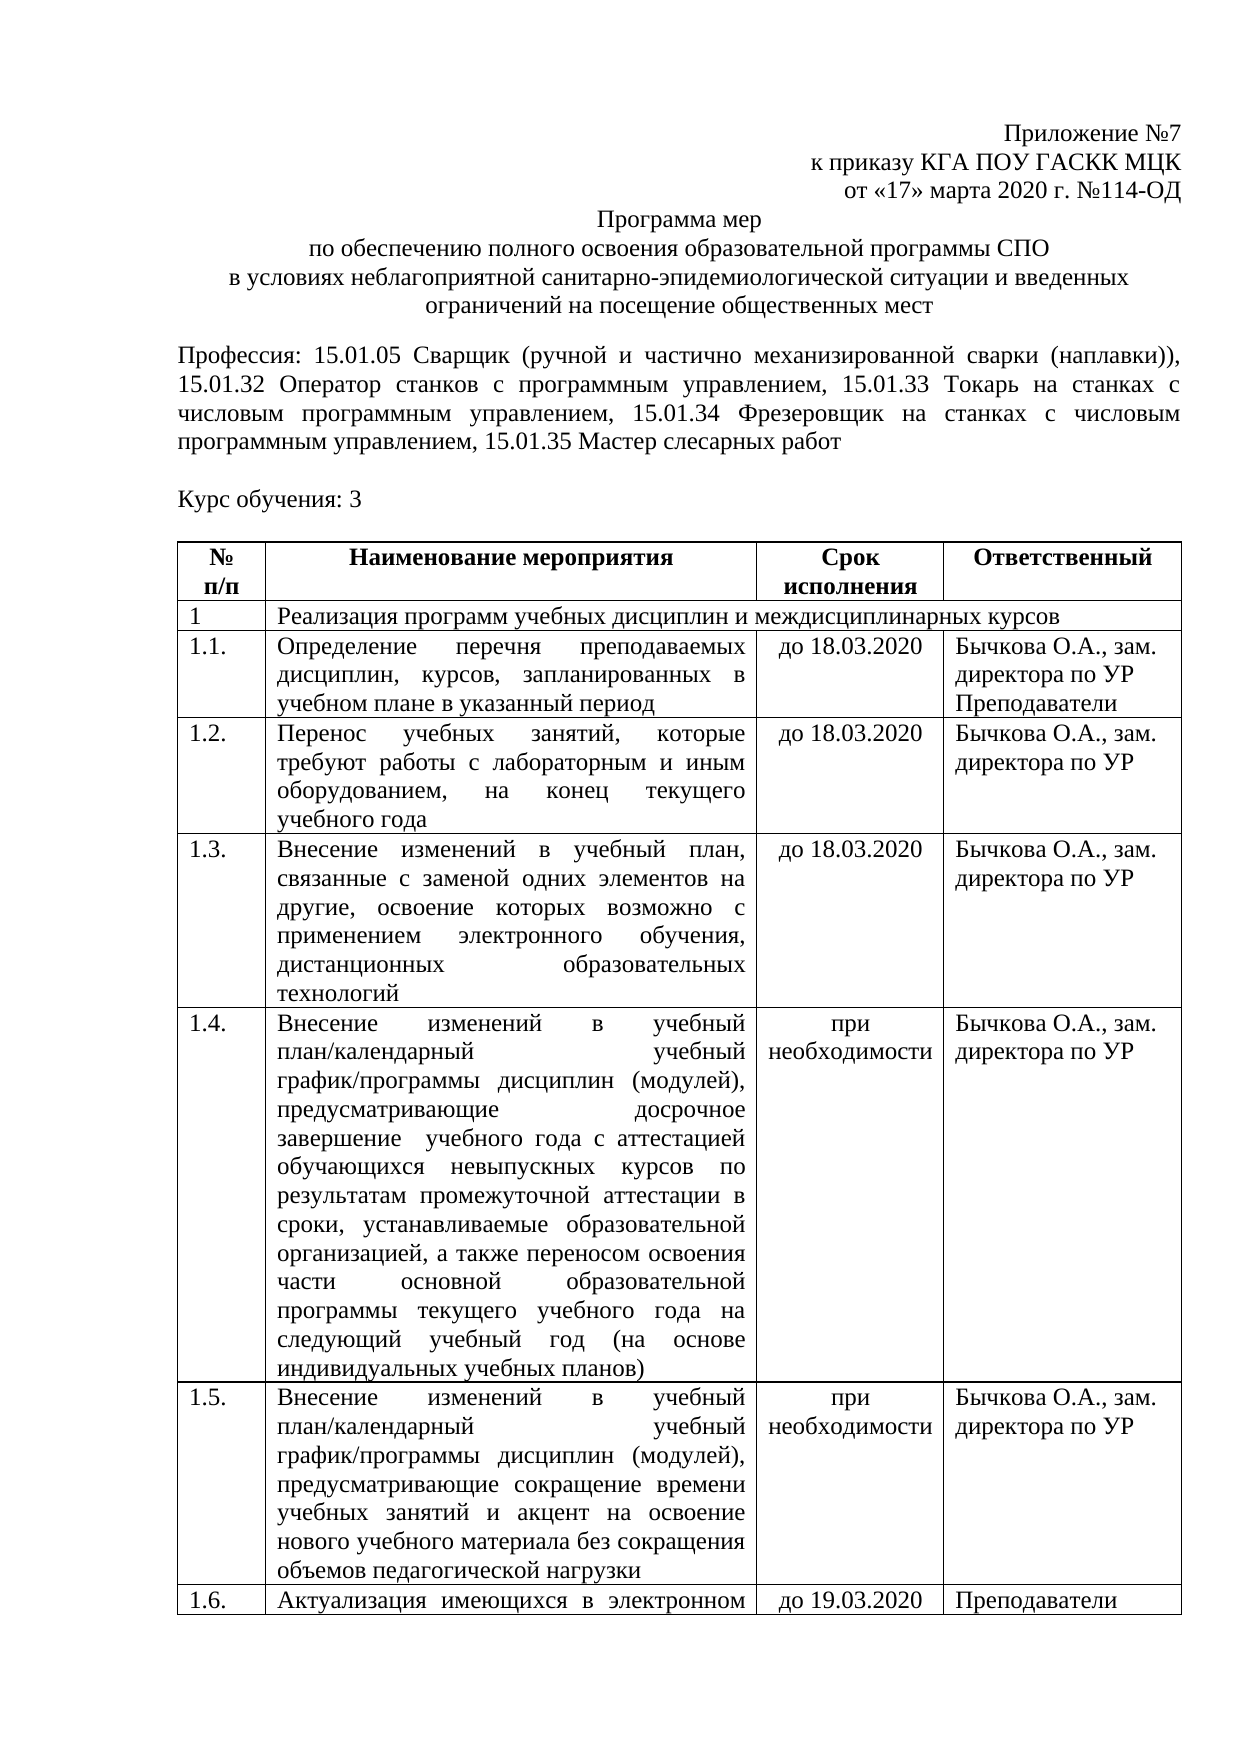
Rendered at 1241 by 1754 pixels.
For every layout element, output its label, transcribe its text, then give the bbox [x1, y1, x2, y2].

table_cell Внесение изменений в учебный план/календарный учебный график/программы дисциплин (модулей), предусматривающие сокращение времени учебных занятий и акцент на освоение нового учебного материала без сокращения объемов педагогической нагрузки [266, 1383, 756, 1584]
text Программа мер [177, 204, 1181, 233]
table_cell Бычкова О.А., зам. директора по УР [944, 1008, 1181, 1381]
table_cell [266, 1585, 756, 1613]
table_cell Определение перечня преподаваемых дисциплин, курсов, запланированных в учебном плане в указанный период [266, 631, 756, 717]
text от «17» марта 2020 г. №114-ОД [177, 176, 1181, 204]
table_cell Внесение изменений в учебный план, связанные с заменой одних элементов на другие, освоение которых возможно с применением электронного обучения, дистанционных образовательных технологий [266, 834, 756, 1007]
table_cell Бычкова О.А., зам. директора по УР [944, 718, 1181, 833]
table_cell Бычкова О.А., зам. директора по УР [944, 1383, 1181, 1584]
text к приказу КГА ПОУ ГАСКК МЦК [177, 147, 1181, 176]
table_header Наименование мероприятия [266, 543, 756, 600]
table_cell до 18.03.2020 [757, 718, 943, 833]
table_header № п/п [178, 543, 265, 600]
text в условиях неблагоприятной санитарно-эпидемиологической ситуации и введенных ограничений на посещение общественных мест [177, 262, 1181, 319]
table_cell Реализация программ учебных дисциплин и междисциплинарных курсов [266, 601, 1181, 630]
table_cell Бычкова О.А., зам. директора по УР Преподаватели [944, 631, 1181, 717]
table_cell до 18.03.2020 [757, 834, 943, 1007]
table_cell при необходимости [757, 1383, 943, 1584]
text Профессия: 15.01.05 Сварщик (ручной и частично механизированной сварки (наплавки)), 15.01.32 Оператор станков с программным управлением, 15.01.33 Токарь на станках с числовым программным управлением, 15.01.34 Фрезеровщик на станках с числовым программным управлением, 15.01.35 Мастер слесарных работ [177, 340, 1181, 455]
table_header Ответственный [944, 543, 1181, 600]
table_cell 1.6. [178, 1585, 265, 1613]
table_header Срок исполнения [757, 543, 943, 600]
table_cell до 18.03.2020 [757, 631, 943, 717]
text Курс обучения: 3 [177, 484, 1181, 513]
table_cell Преподаватели [944, 1585, 1181, 1613]
table_cell 1.5. [178, 1383, 265, 1584]
table_cell 1.2. [178, 718, 265, 833]
text Приложение №7 [177, 118, 1181, 147]
table_cell 1.3. [178, 834, 265, 1007]
table_cell до 19.03.2020 [757, 1585, 943, 1613]
table_cell 1 [178, 601, 265, 630]
table_cell 1.1. [178, 631, 265, 717]
text по обеспечению полного освоения образовательной программы СПО [177, 233, 1181, 262]
table_cell Перенос учебных занятий, которые требуют работы с лабораторным и иным оборудованием, на конец текущего учебного года [266, 718, 756, 833]
table_cell Внесение изменений в учебный план/календарный учебный график/программы дисциплин (модулей), предусматривающие досрочное завершение учебного года с аттестацией обучающихся невыпускных курсов по результатам промежуточной аттестации в сроки, устанавливаемые образовательной организацией, а также переносом освоения части основной образовательной программы текущего учебного года на следующий учебный год (на основе индивидуальных учебных планов) [266, 1008, 756, 1381]
table_cell при необходимости [757, 1008, 943, 1381]
table_cell 1.4. [178, 1008, 265, 1381]
table_cell Бычкова О.А., зам. директора по УР [944, 834, 1181, 1007]
